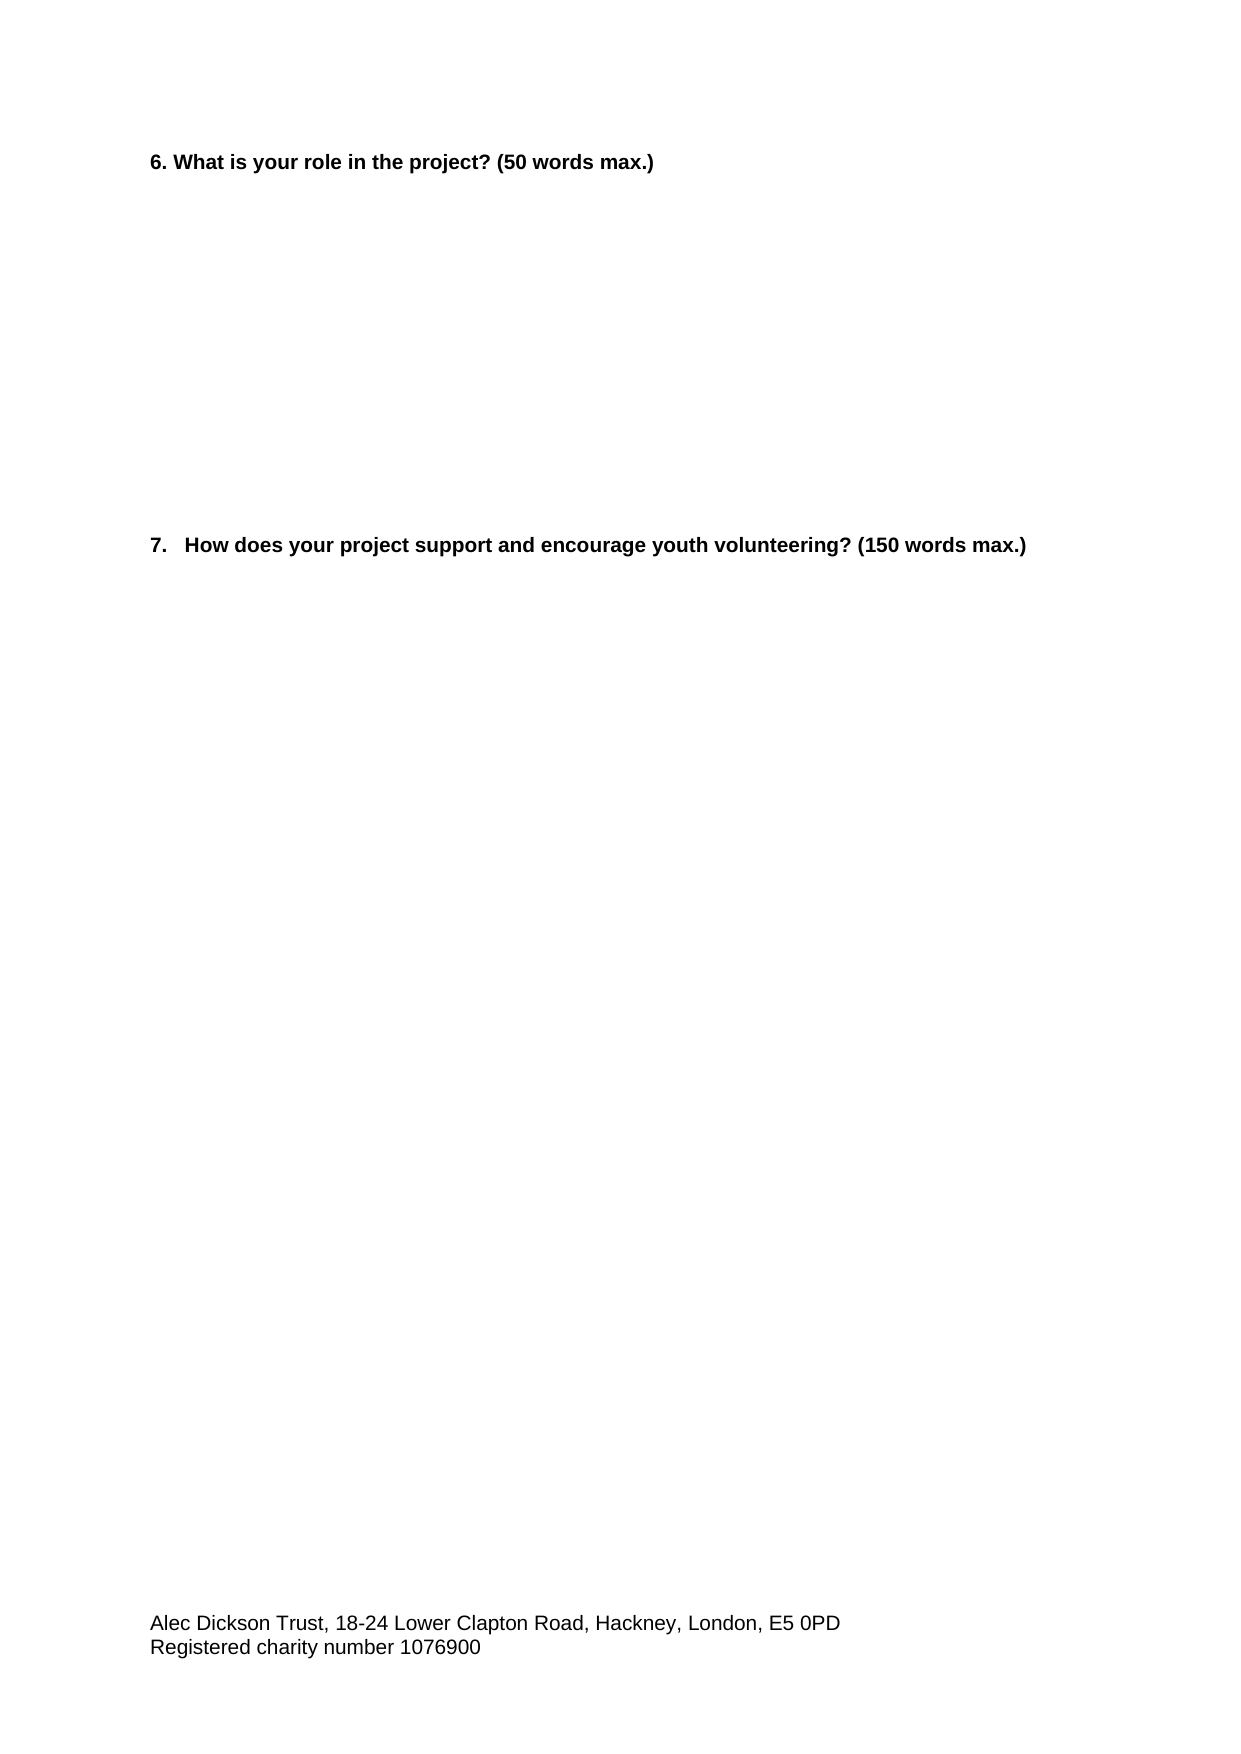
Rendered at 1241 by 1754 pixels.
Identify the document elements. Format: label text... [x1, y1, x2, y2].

text 6. What is your role in the project? (50 words max.) [150, 150, 1090, 174]
text 7. How does your project support and encourage youth volunteering? (150 words max.) [150, 533, 1090, 557]
